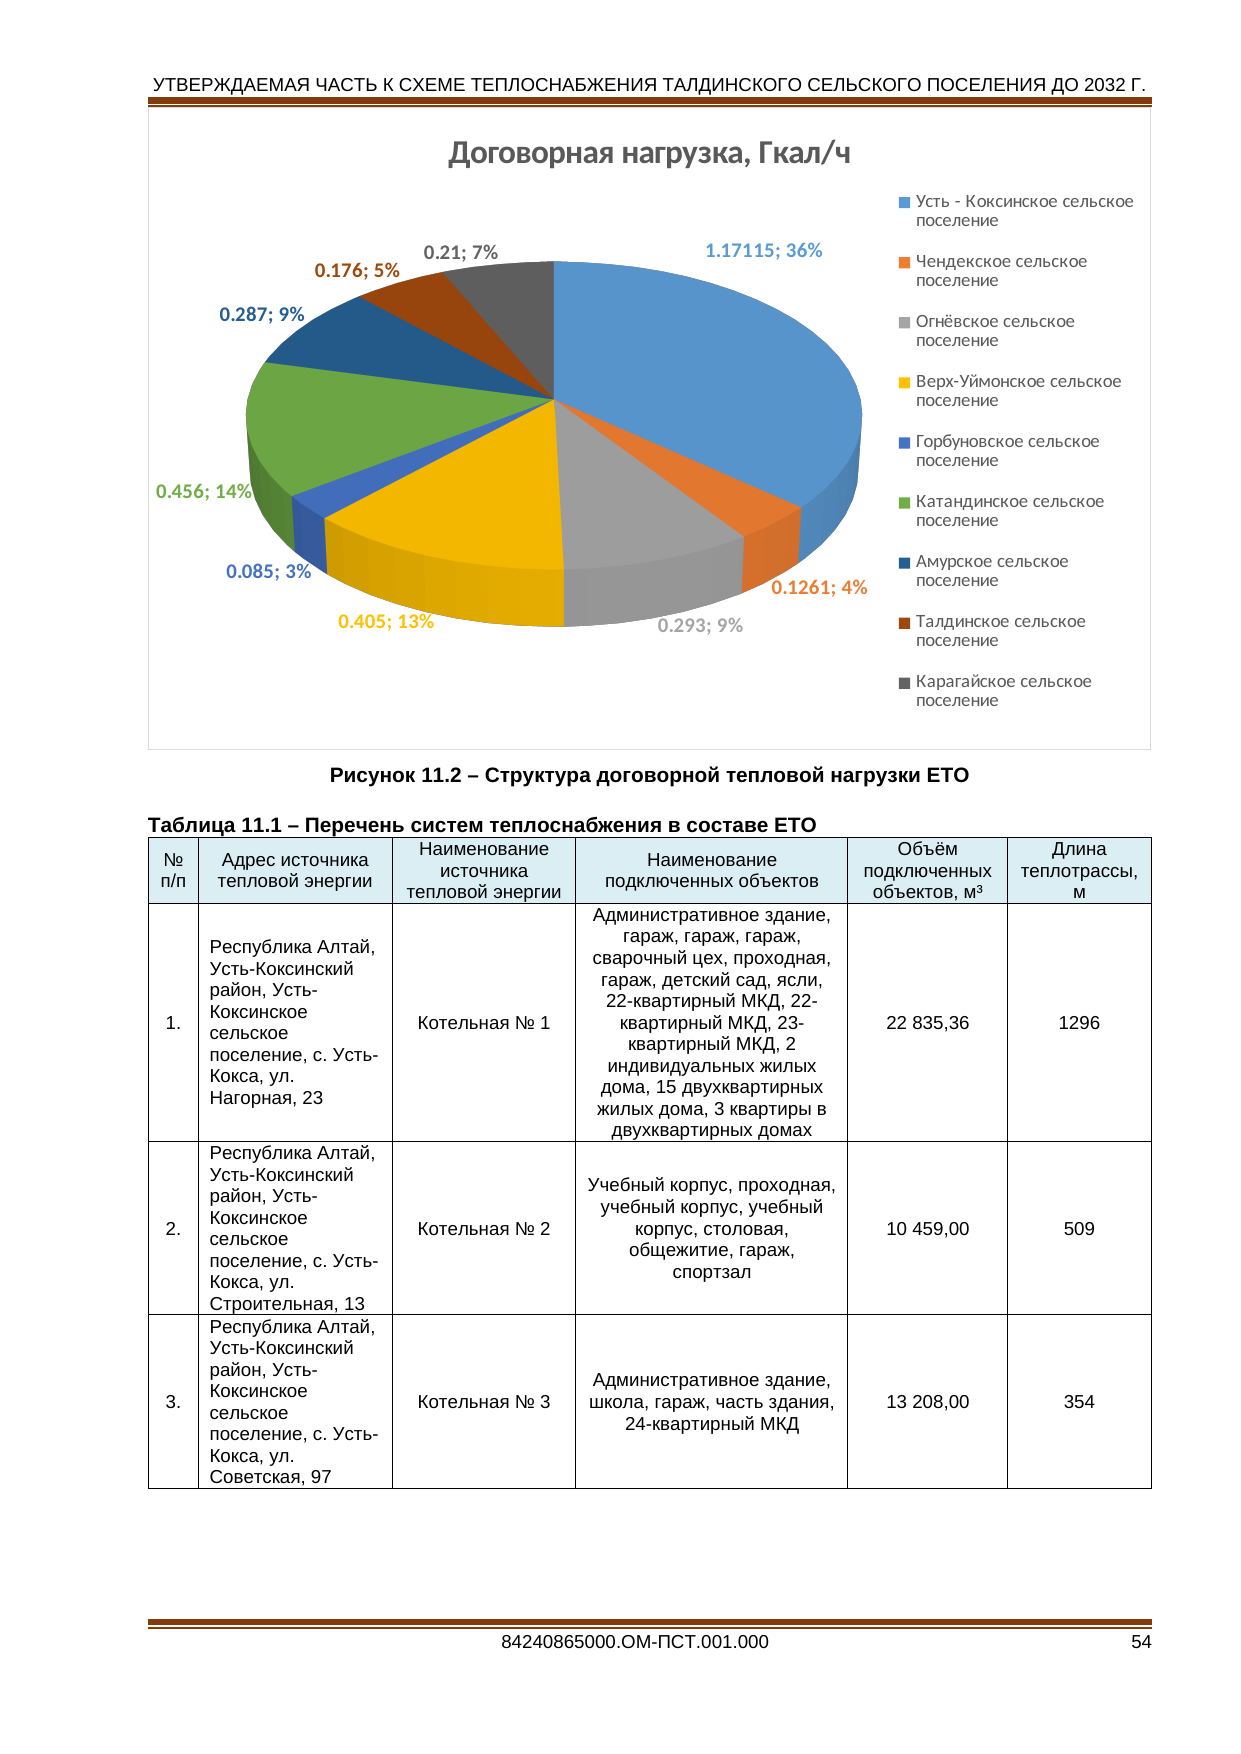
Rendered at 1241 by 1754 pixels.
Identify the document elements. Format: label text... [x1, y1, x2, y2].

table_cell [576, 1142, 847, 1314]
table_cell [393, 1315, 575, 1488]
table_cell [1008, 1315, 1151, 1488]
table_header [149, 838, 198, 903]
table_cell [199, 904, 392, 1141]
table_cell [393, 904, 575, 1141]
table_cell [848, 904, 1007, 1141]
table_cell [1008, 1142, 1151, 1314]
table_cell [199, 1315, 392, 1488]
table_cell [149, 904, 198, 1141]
text Таблица 11.1 – Перечень систем теплоснабжения в составе ЕТО [148, 799, 1152, 837]
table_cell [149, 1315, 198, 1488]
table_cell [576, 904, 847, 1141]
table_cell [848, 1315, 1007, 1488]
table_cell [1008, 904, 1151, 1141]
text Рисунок 11.2 – Структура договорной тепловой нагрузки ЕТО [148, 763, 1152, 787]
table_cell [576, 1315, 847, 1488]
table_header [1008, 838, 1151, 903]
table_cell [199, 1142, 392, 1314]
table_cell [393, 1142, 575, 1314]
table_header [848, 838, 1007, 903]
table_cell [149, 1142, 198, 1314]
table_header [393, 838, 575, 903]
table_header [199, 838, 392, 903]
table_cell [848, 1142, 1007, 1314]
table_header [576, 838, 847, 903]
